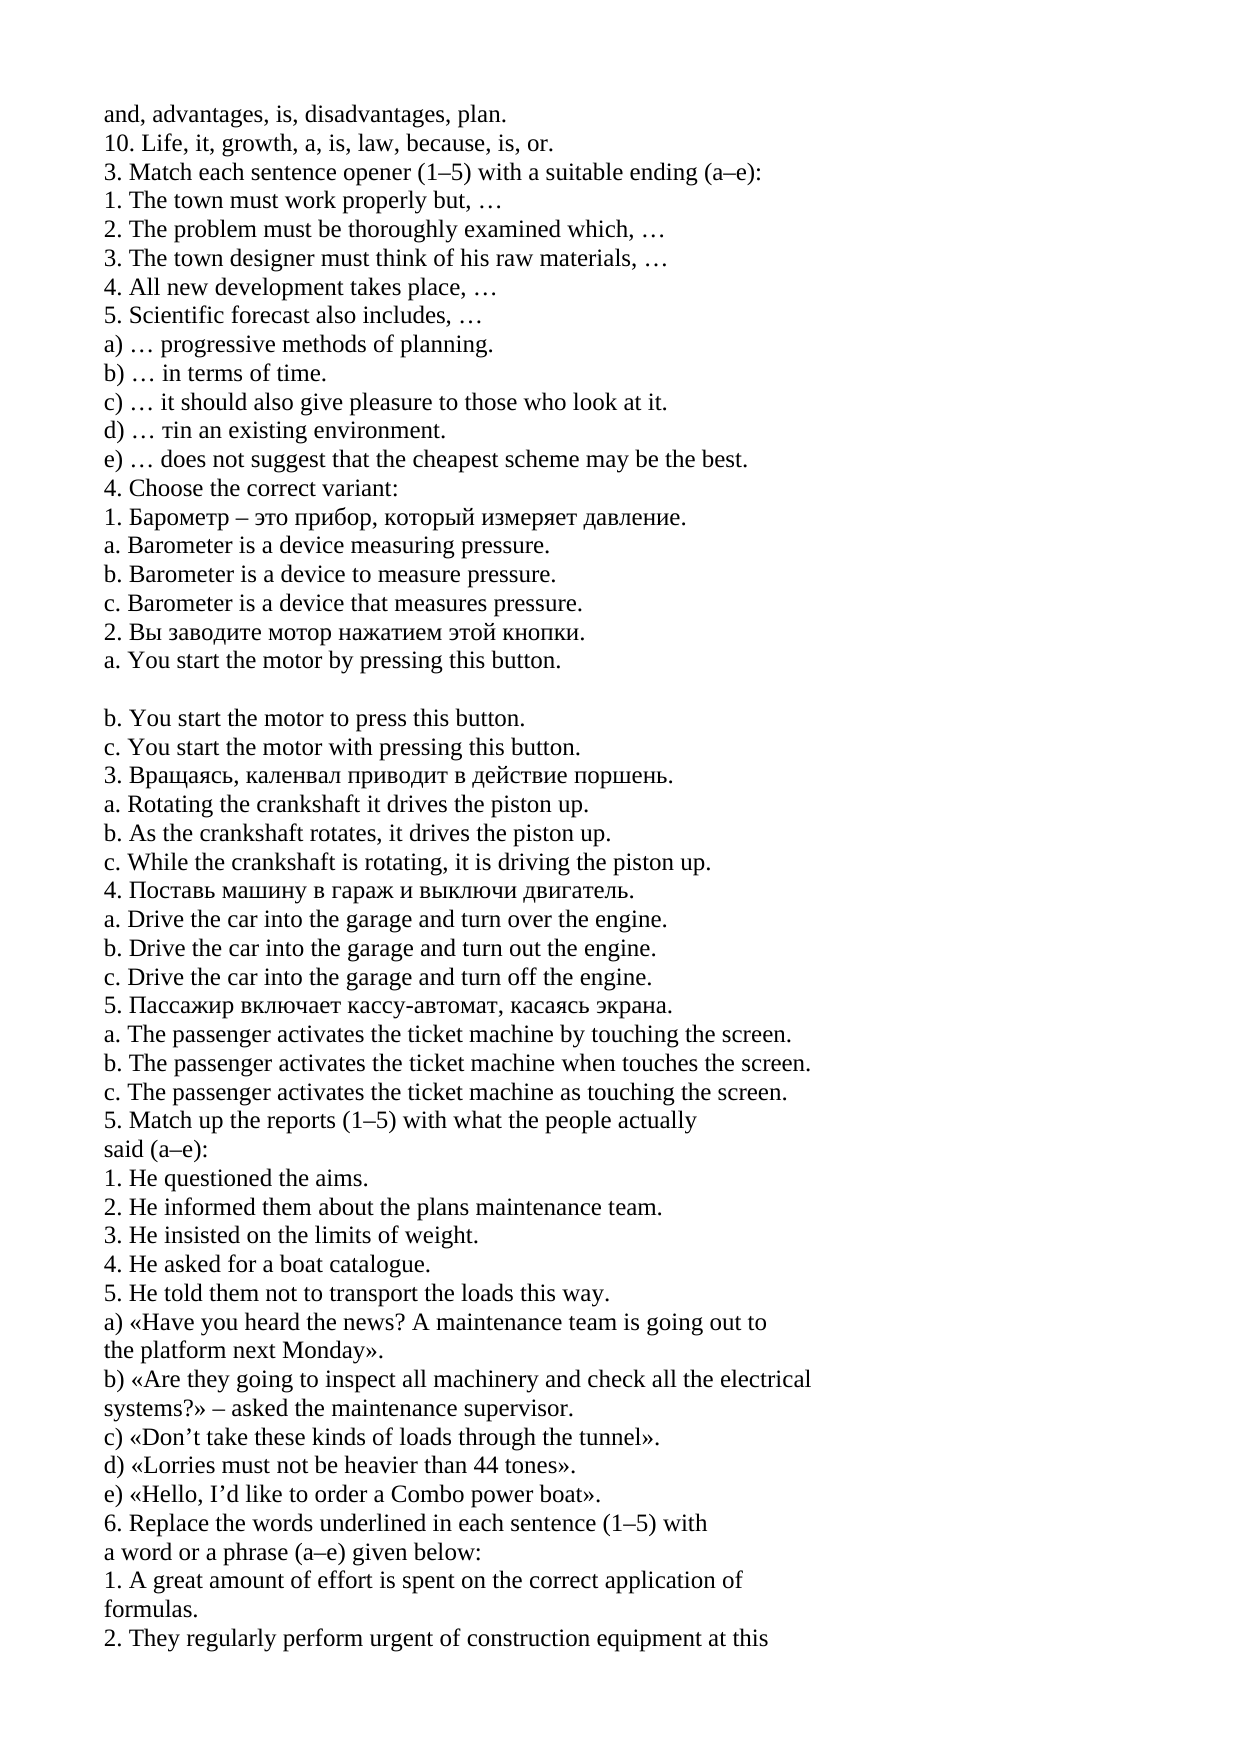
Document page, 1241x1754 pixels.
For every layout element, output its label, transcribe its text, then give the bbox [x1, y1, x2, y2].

text systems?» – asked the maintenance supervisor. [103, 1393, 1152, 1422]
text 5. Пассажир включает кассу-автомат, касаясь экрана. [103, 990, 1152, 1019]
text 2. He informed them about the plans maintenance team. [103, 1192, 1152, 1220]
text c) … it should also give pleasure to those who look at it. [103, 387, 1152, 415]
text a) «Have you heard the news? A maintenance team is going out to [103, 1307, 1152, 1335]
text and, advantages, is, disadvantages, plan. [103, 99, 1152, 128]
text 1. He questioned the aims. [103, 1163, 1152, 1192]
text a word or a phrase (a–e) given below: [103, 1537, 1152, 1565]
text 2. Вы заводите мотор нажатием этой кнопки. [103, 617, 1152, 645]
text d) «Lorries must not be heavier than 44 tones». [103, 1450, 1152, 1479]
text 4. He asked for a boat catalogue. [103, 1249, 1152, 1278]
text 4. Поставь машину в гараж и выключи двигатель. [103, 875, 1152, 904]
text 3. Вращаясь, каленвал приводит в действие поршень. [103, 760, 1152, 789]
text 10. Life, it, growth, a, is, law, because, is, or. [103, 128, 1152, 157]
text b. You start the motor to press this button. [103, 703, 1152, 732]
text a. Rotating the crankshaft it drives the piston up. [103, 789, 1152, 818]
text 2. They regularly perform urgent of construction equipment at this [103, 1623, 1152, 1652]
text a. You start the motor by pressing this button. [103, 645, 1152, 674]
text 6. Replace the words underlined in each sentence (1–5) with [103, 1508, 1152, 1537]
text c. You start the motor with pressing this button. [103, 732, 1152, 760]
text b. The passenger activates the ticket machine when touches the screen. [103, 1048, 1152, 1077]
text e) … does not suggest that the cheapest scheme may be the best. [103, 444, 1152, 473]
text c. Drive the car into the garage and turn off the engine. [103, 962, 1152, 990]
text 3. He insisted on the limits of weight. [103, 1220, 1152, 1249]
text c) «Don’t take these kinds of loads through the tunnel». [103, 1422, 1152, 1450]
text 3. Match each sentence opener (1–5) with a suitable ending (a–e): [103, 157, 1152, 185]
text 5. Match up the reports (1–5) with what the people actually [103, 1105, 1152, 1134]
text a) … progressive methods of planning. [103, 329, 1152, 358]
text the platform next Monday». [103, 1335, 1152, 1364]
text said (a–e): [103, 1134, 1152, 1163]
text b. Barometer is a device to measure pressure. [103, 559, 1152, 588]
text c. Barometer is a device that measures pressure. [103, 588, 1152, 617]
text e) «Hello, I’d like to order a Combo power boat». [103, 1479, 1152, 1508]
text 1. A great amount of effort is spent on the correct application of [103, 1565, 1152, 1594]
text d) … тin an existing environment. [103, 415, 1152, 444]
text 4. All new development takes place, … [103, 272, 1152, 300]
text formulas. [103, 1594, 1152, 1623]
text 3. The town designer must think of his raw materials, … [103, 243, 1152, 272]
text 5. He told them not to transport the loads this way. [103, 1278, 1152, 1307]
text 4. Choose the correct variant: [103, 473, 1152, 502]
text a. Barometer is a device measuring pressure. [103, 530, 1152, 559]
text 2. The problem must be thoroughly examined which, … [103, 214, 1152, 243]
text 5. Scientific forecast also includes, … [103, 300, 1152, 329]
text 1. The town must work properly but, … [103, 185, 1152, 214]
text 1. Барометр – это прибор, который измеряет давление. [103, 502, 1152, 530]
text c. The passenger activates the ticket machine as touching the screen. [103, 1077, 1152, 1105]
text b) «Are they going to inspect all machinery and check all the electrical [103, 1364, 1152, 1393]
text a. Drive the car into the garage and turn over the engine. [103, 904, 1152, 933]
text c. While the crankshaft is rotating, it is driving the piston up. [103, 847, 1152, 875]
text a. The passenger activates the ticket machine by touching the screen. [103, 1019, 1152, 1048]
text b. Drive the car into the garage and turn out the engine. [103, 933, 1152, 962]
text b. As the crankshaft rotates, it drives the piston up. [103, 818, 1152, 847]
text b) … in terms of time. [103, 358, 1152, 387]
